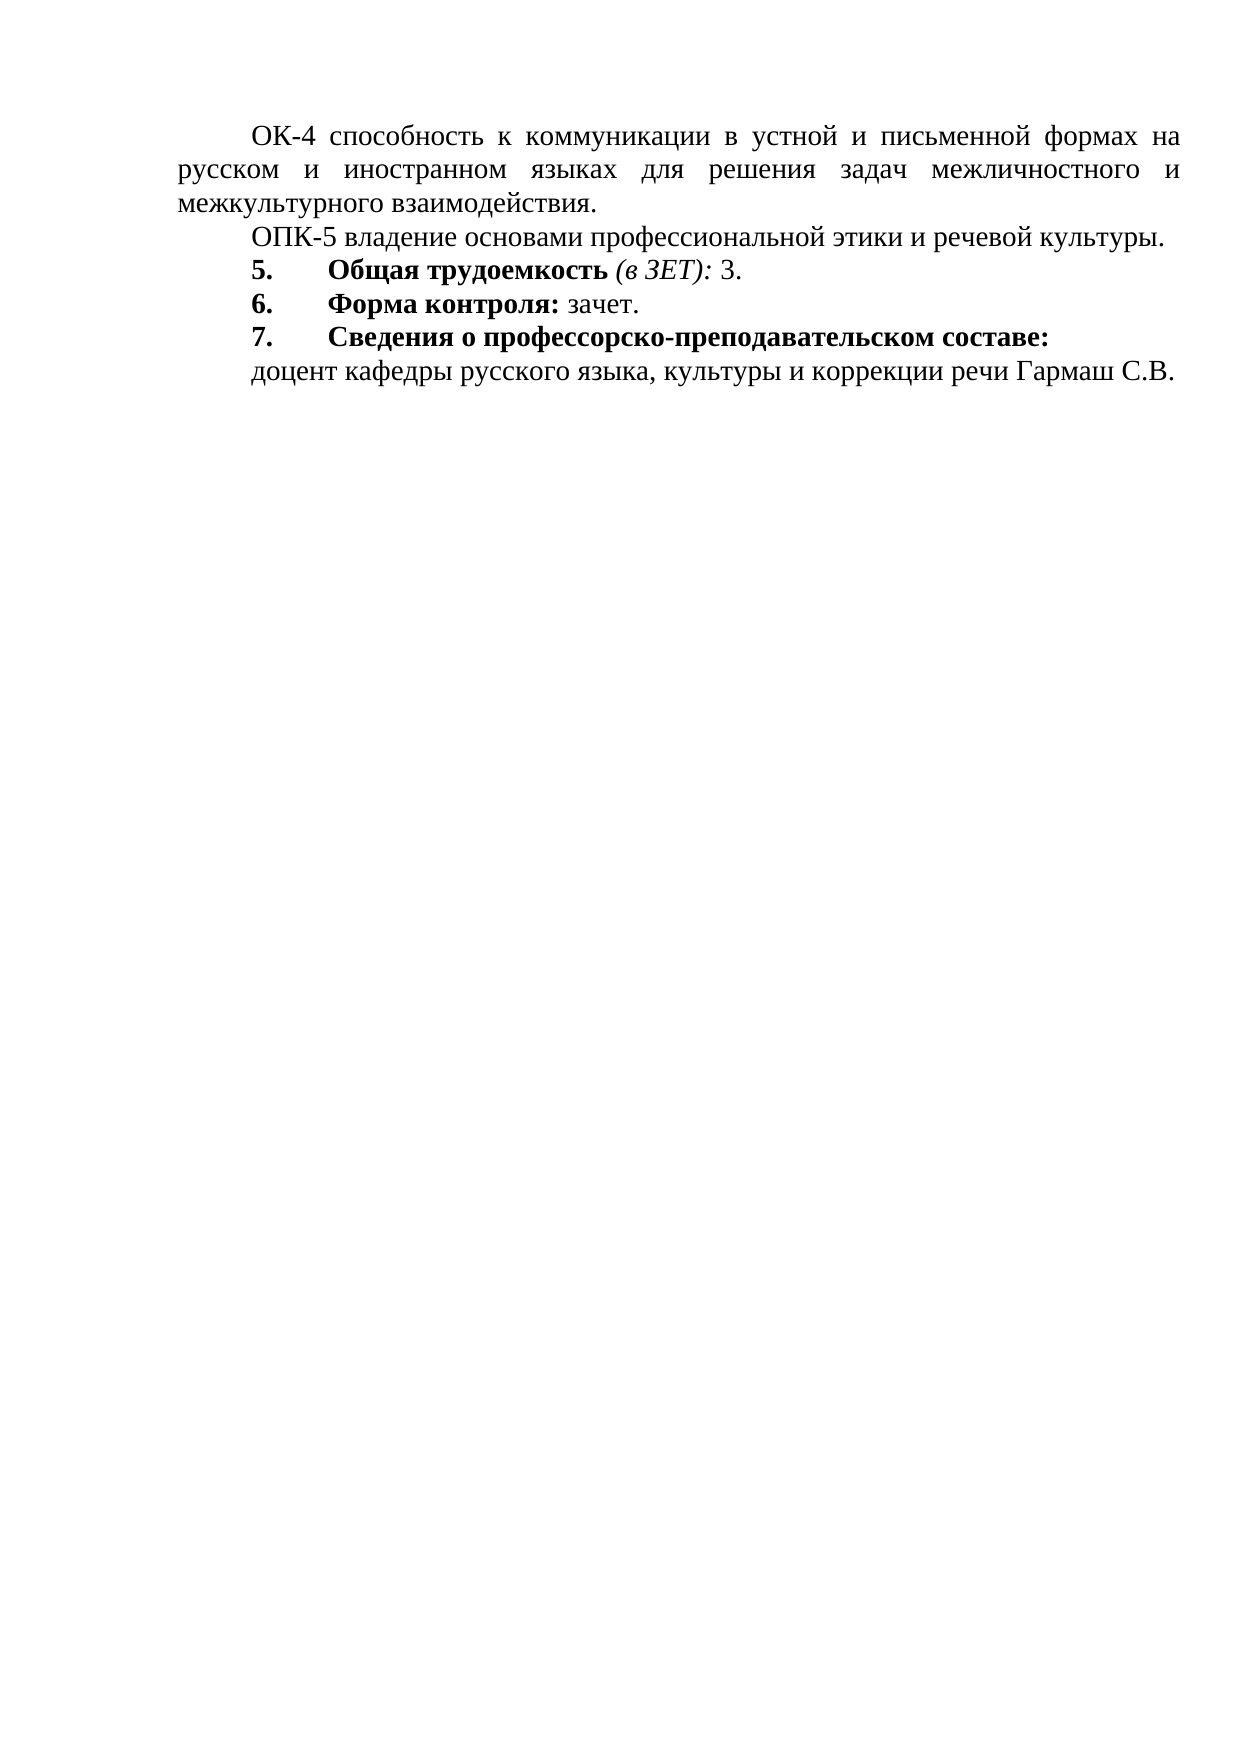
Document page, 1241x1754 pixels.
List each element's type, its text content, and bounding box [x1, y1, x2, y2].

text ОК-4 способность к коммуникации в устной и письменной формах на русском и иностранном языках для решения задач межличностного и межкультурного взаимодействия. [177, 118, 1181, 219]
list Сведения о профессорско-преподавательском составе: [177, 319, 1181, 353]
text доцент кафедры русского языка, культуры и коррекции речи Гармаш С.В. [177, 353, 1181, 386]
list ОПК-5 владение основами профессиональной этики и речевой культуры. [177, 219, 1181, 252]
list Форма контроля: зачет. [177, 286, 1181, 319]
list Общая трудоемкость (в ЗЕТ): 3. [177, 252, 1181, 286]
